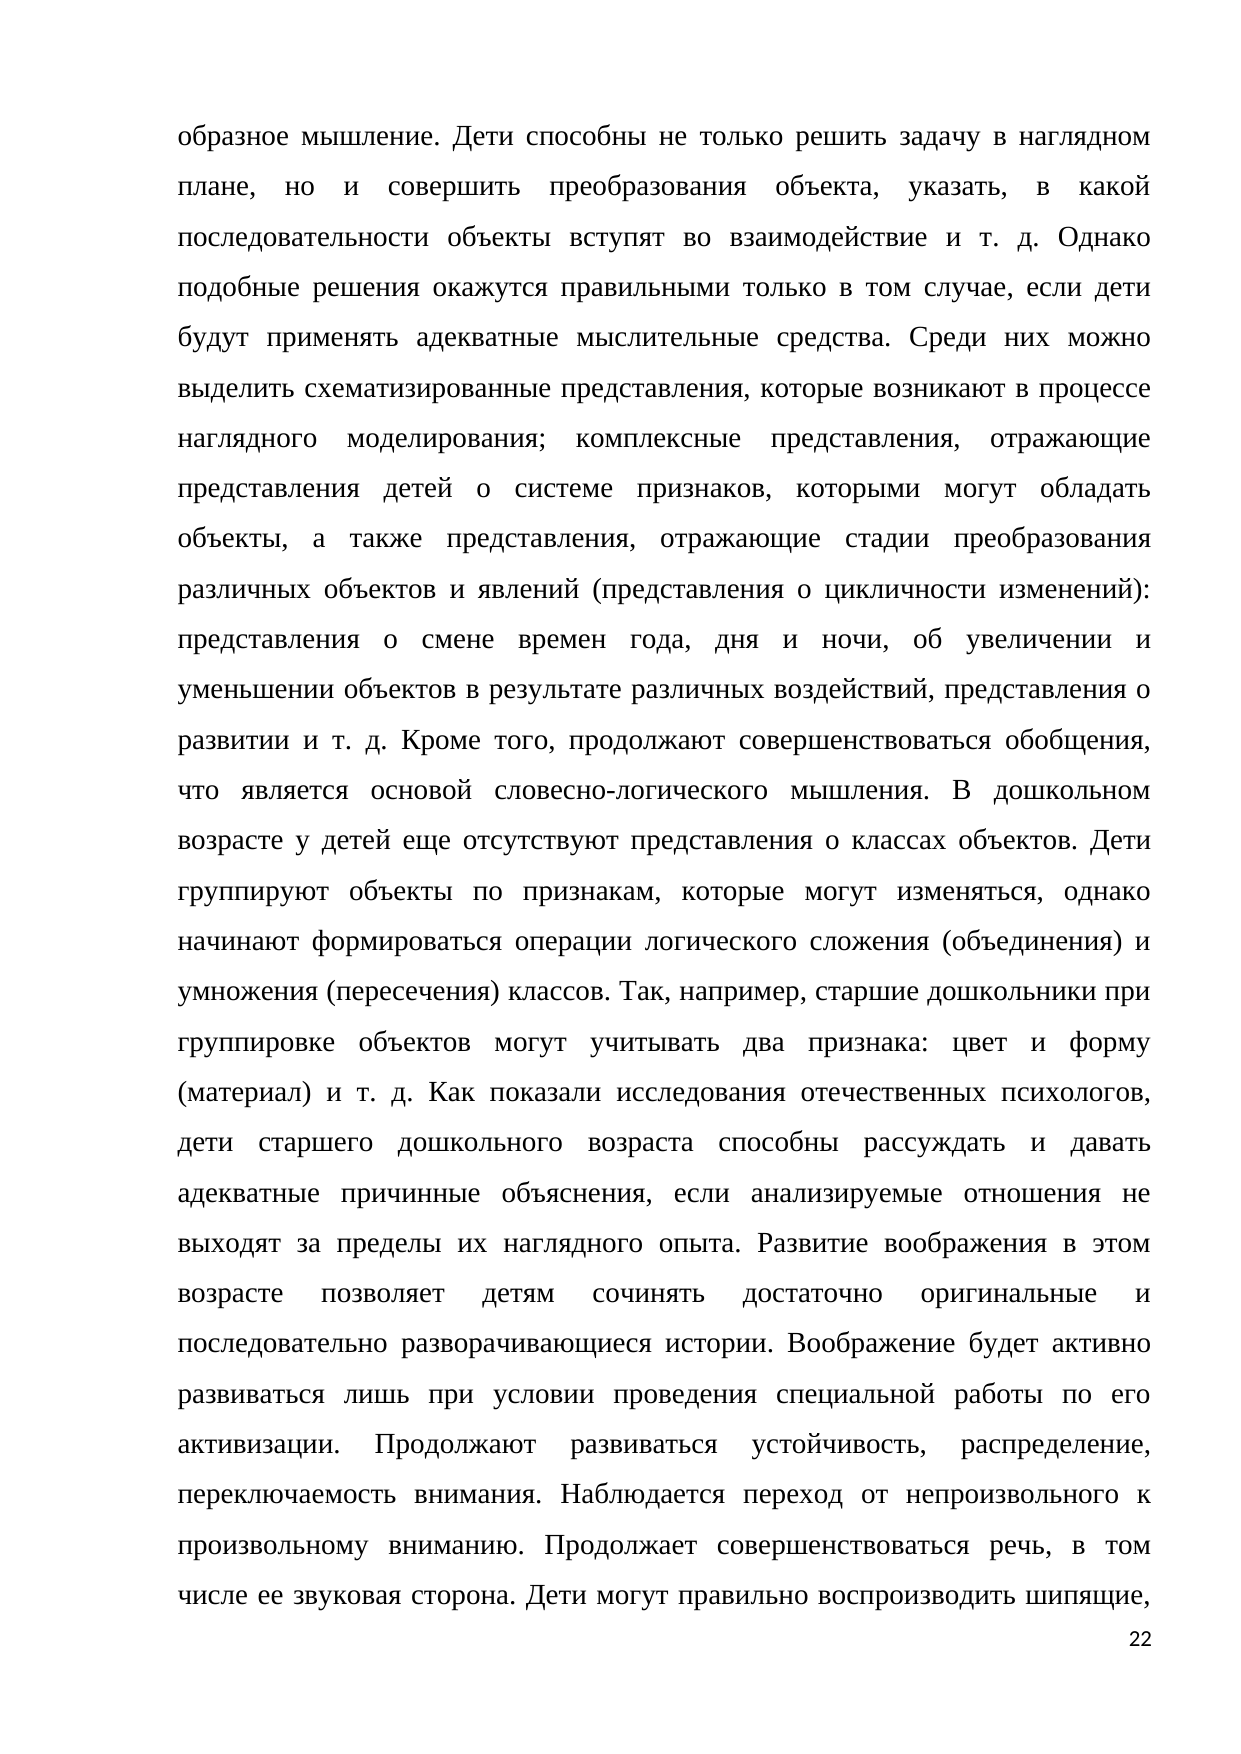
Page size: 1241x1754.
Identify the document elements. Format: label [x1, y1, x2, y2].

text [177, 118, 1152, 1611]
